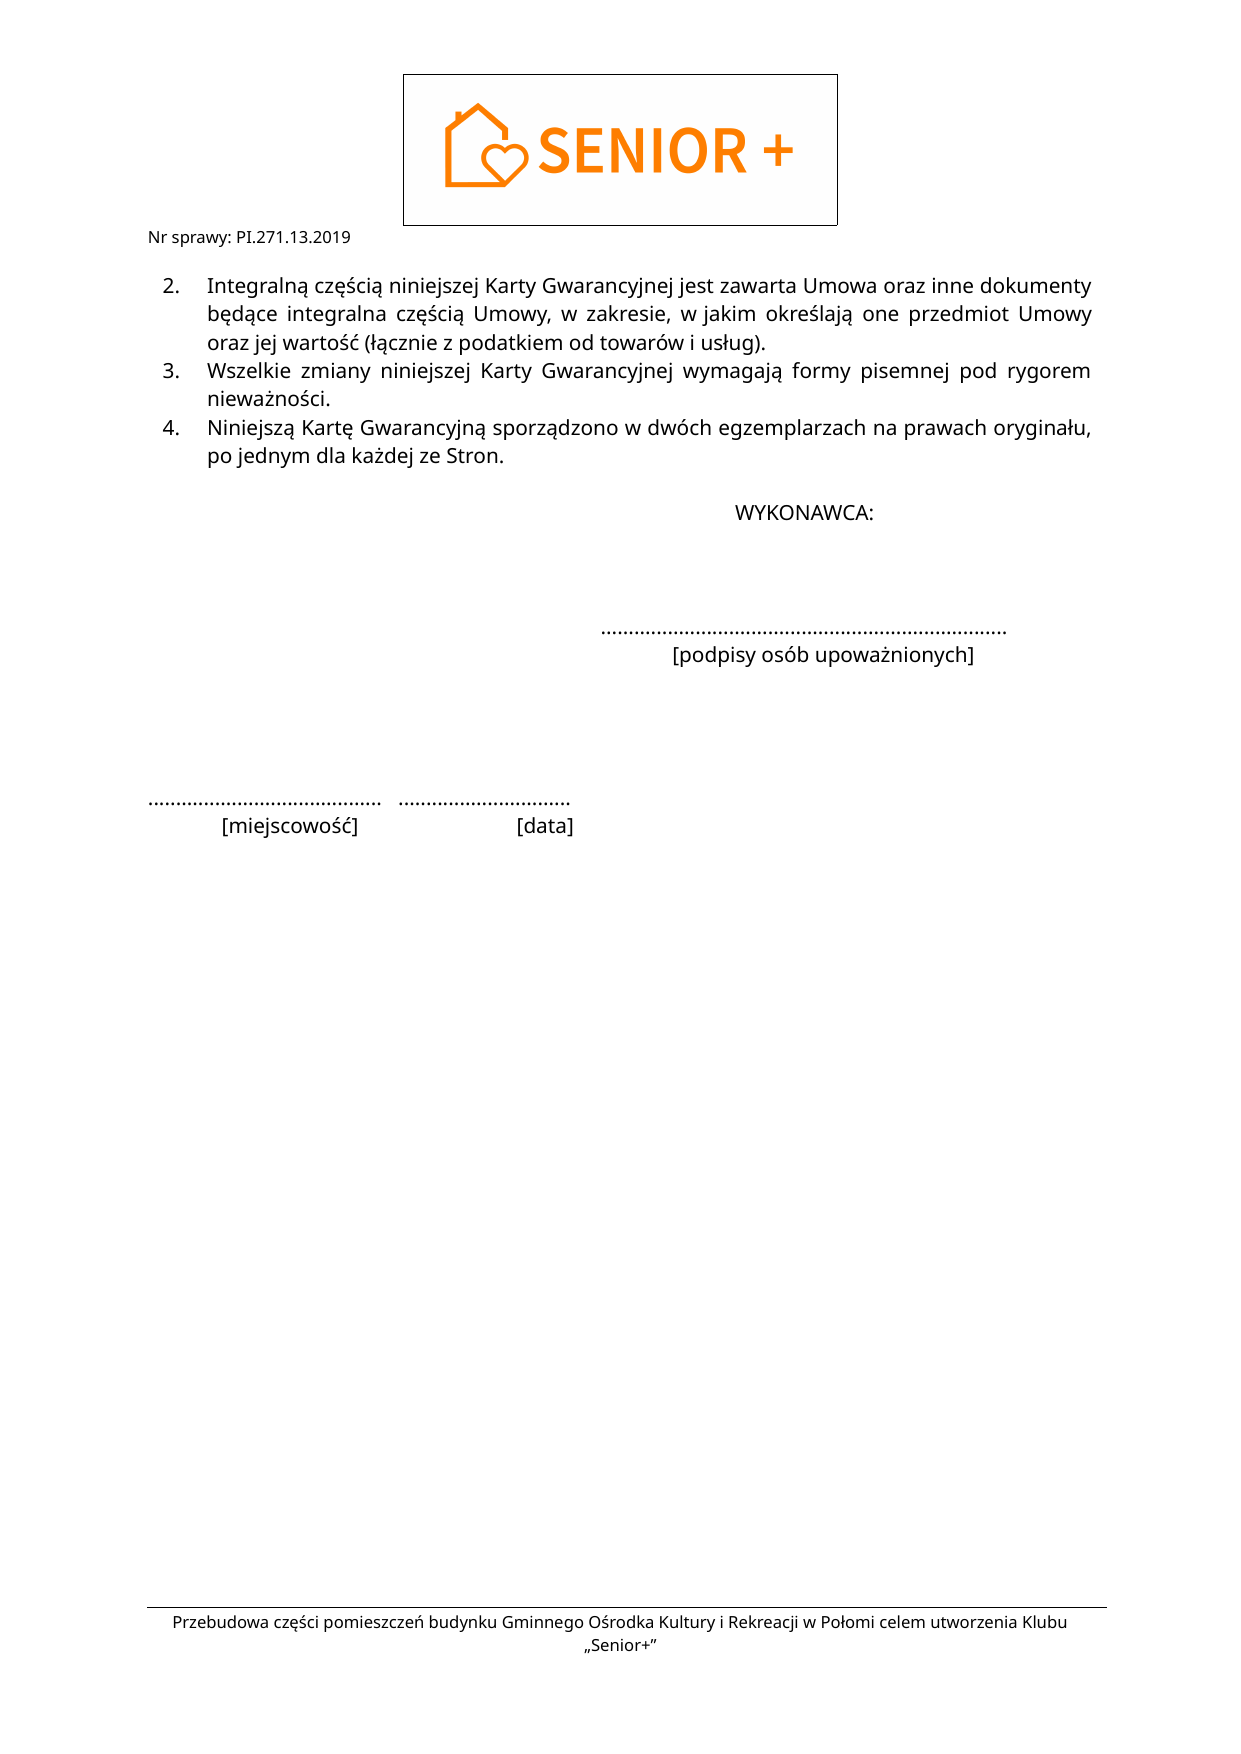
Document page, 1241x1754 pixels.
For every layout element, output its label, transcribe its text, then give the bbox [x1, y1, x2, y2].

text .......................................... ............................... [148, 783, 1092, 811]
text [podpisy osób upoważnionych] [554, 641, 1092, 669]
text ......................................................................... [516, 612, 1092, 641]
picture [404, 75, 837, 225]
text [miejscowość] [data] [148, 811, 1092, 839]
list Niniejszą Kartę Gwarancyjną sporządzono w dwóch egzemplarzach na prawach oryginału, po jednym dla każdej ze Stron. [162, 413, 1092, 470]
text WYKONAWCA: [516, 498, 1092, 527]
list Wszelkie zmiany niniejszej Karty Gwarancyjnej wymagają formy pisemnej pod rygorem nieważności. [162, 356, 1092, 413]
list Integralną częścią niniejszej Karty Gwarancyjnej jest zawarta Umowa oraz inne dokumenty będące integralna częścią Umowy, w zakresie, w jakim określają one przedmiot Umowy oraz jej wartość (łącznie z podatkiem od towarów i usług). [162, 271, 1092, 356]
